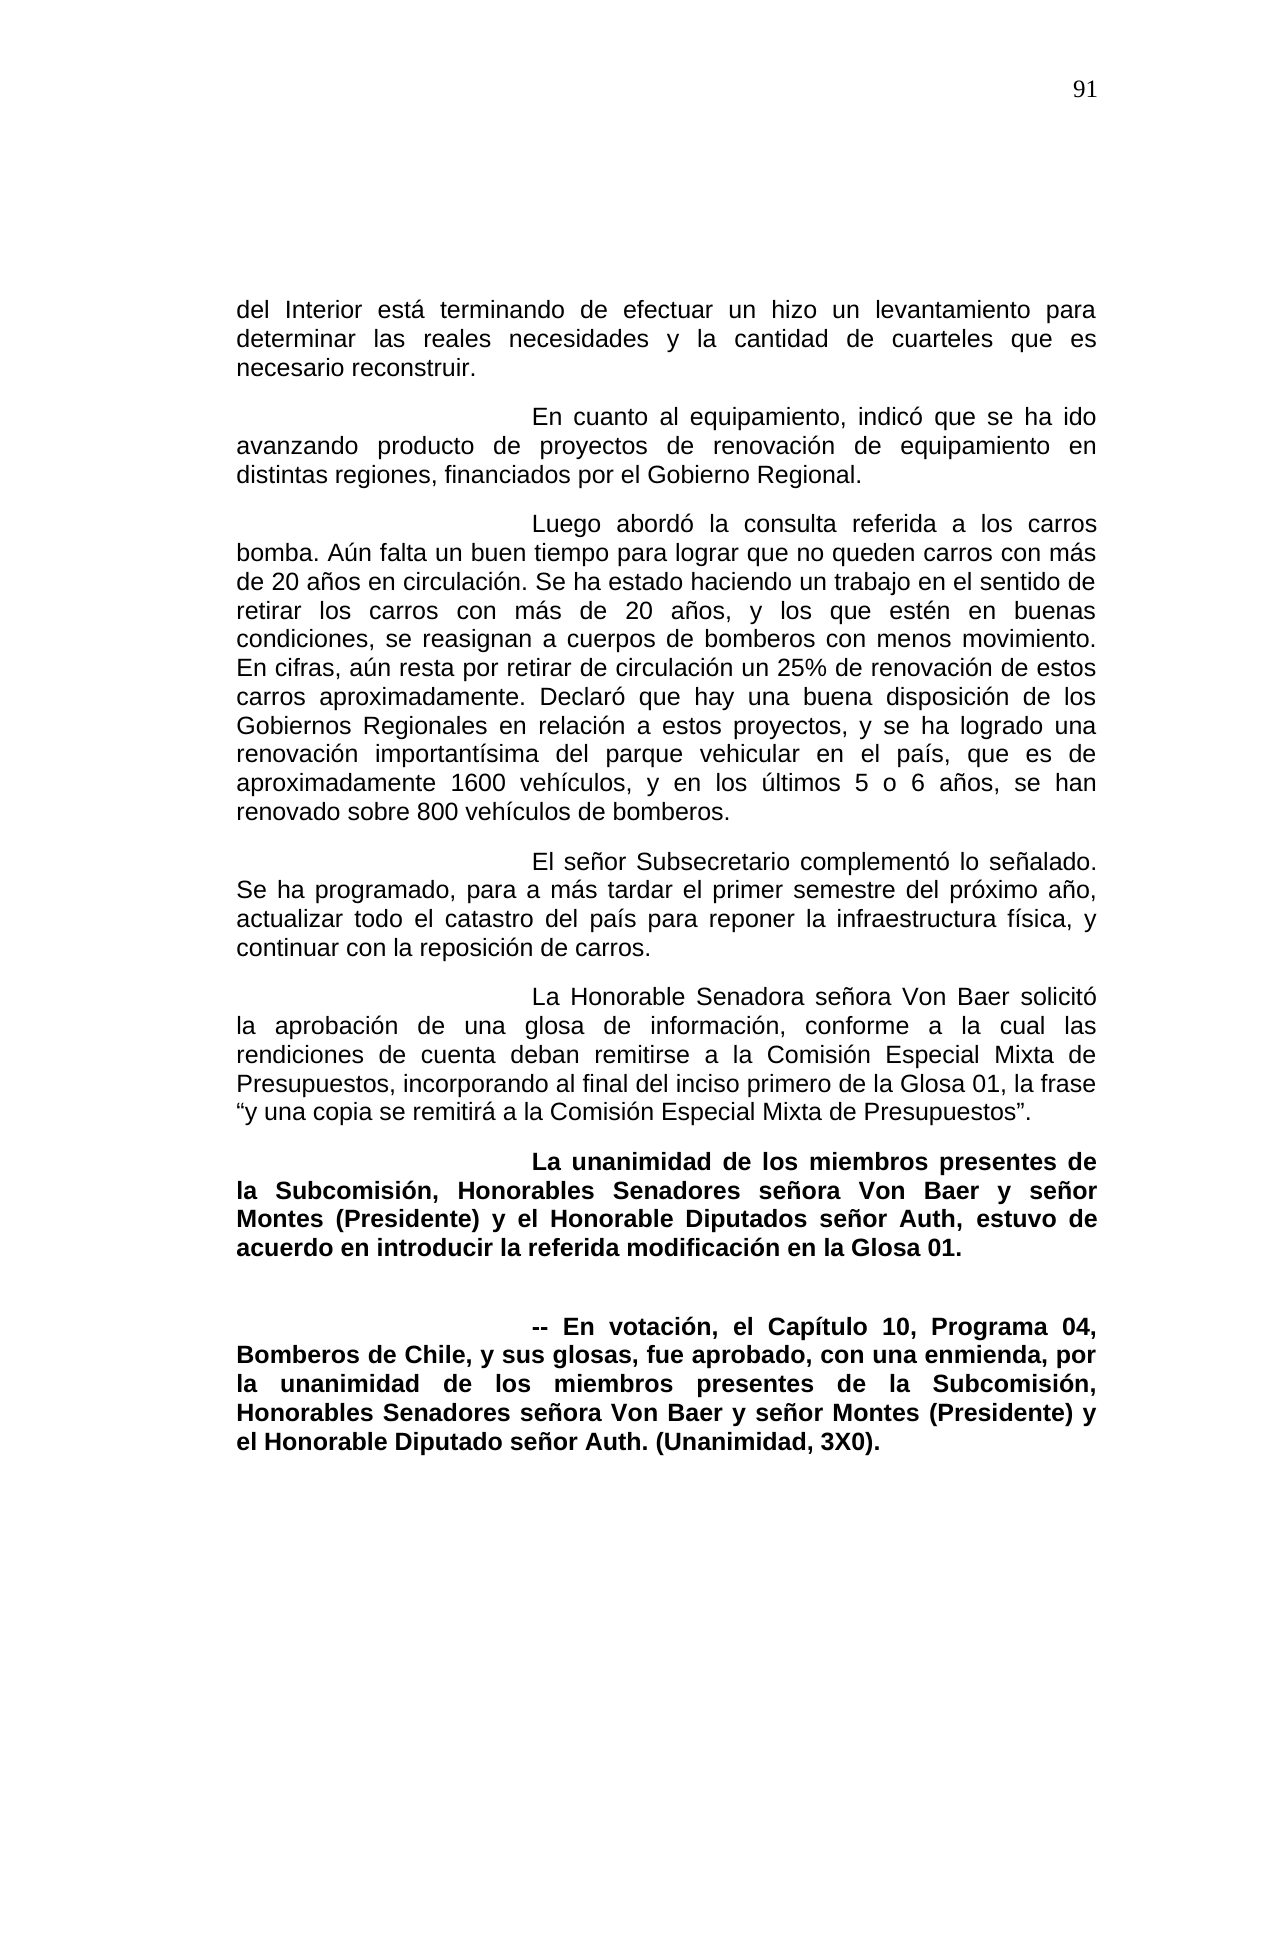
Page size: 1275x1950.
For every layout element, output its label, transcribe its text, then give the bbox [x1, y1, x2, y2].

text Luego abordó la consulta referida a los carros bomba. Aún falta un buen tiempo para lograr que no queden carros con más de 20 años en circulación. Se ha estado haciendo un trabajo en el sentido de retirar los carros con más de 20 años, y los que estén en buenas condiciones, se reasignan a cuerpos de bomberos con menos movimiento. En cifras, aún resta por retirar de circulación un 25% de renovación de estos carros aproximadamente. Declaró que hay una buena disposición de los Gobiernos Regionales en relación a estos proyectos, y se ha logrado una renovación importantísima del parque vehicular en el país, que es de aproximadamente 1600 vehículos, y en los últimos 5 o 6 años, se han renovado sobre 800 vehículos de bomberos. [236, 509, 1098, 826]
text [236, 295, 1098, 382]
text El señor Subsecretario complementó lo señalado. Se ha programado, para a más tardar el primer semestre del próximo año, actualizar todo el catastro del país para reponer la infraestructura física, y continuar con la reposición de carros. [236, 847, 1098, 962]
text La Honorable Senadora señora Von Baer solicitó la aprobación de una glosa de información, conforme a la cual las rendiciones de cuenta deban remitirse a la Comisión Especial Mixta de Presupuestos, incorporando al final del inciso primero de la Glosa 01, la frase “y una copia se remitirá a la Comisión Especial Mixta de Presupuestos”. [236, 982, 1098, 1126]
text -- En votación, el Capítulo 10, Programa 04, Bomberos de Chile, y sus glosas, fue aprobado, con una enmienda, por la unanimidad de los miembros presentes de la Subcomisión, Honorables Senadores señora Von Baer y señor Montes (Presidente) y el Honorable Diputado señor Auth. (Unanimidad, 3X0). [236, 1312, 1098, 1455]
text En cuanto al equipamiento, indicó que se ha ido avanzando producto de proyectos de renovación de equipamiento en distintas regiones, financiados por el Gobierno Regional. [236, 402, 1098, 489]
text La unanimidad de los miembros presentes de la Subcomisión, Honorables Senadores señora Von Baer y señor Montes (Presidente) y el Honorable Diputados señor Auth, estuvo de acuerdo en introducir la referida modificación en la Glosa 01. [236, 1147, 1098, 1262]
